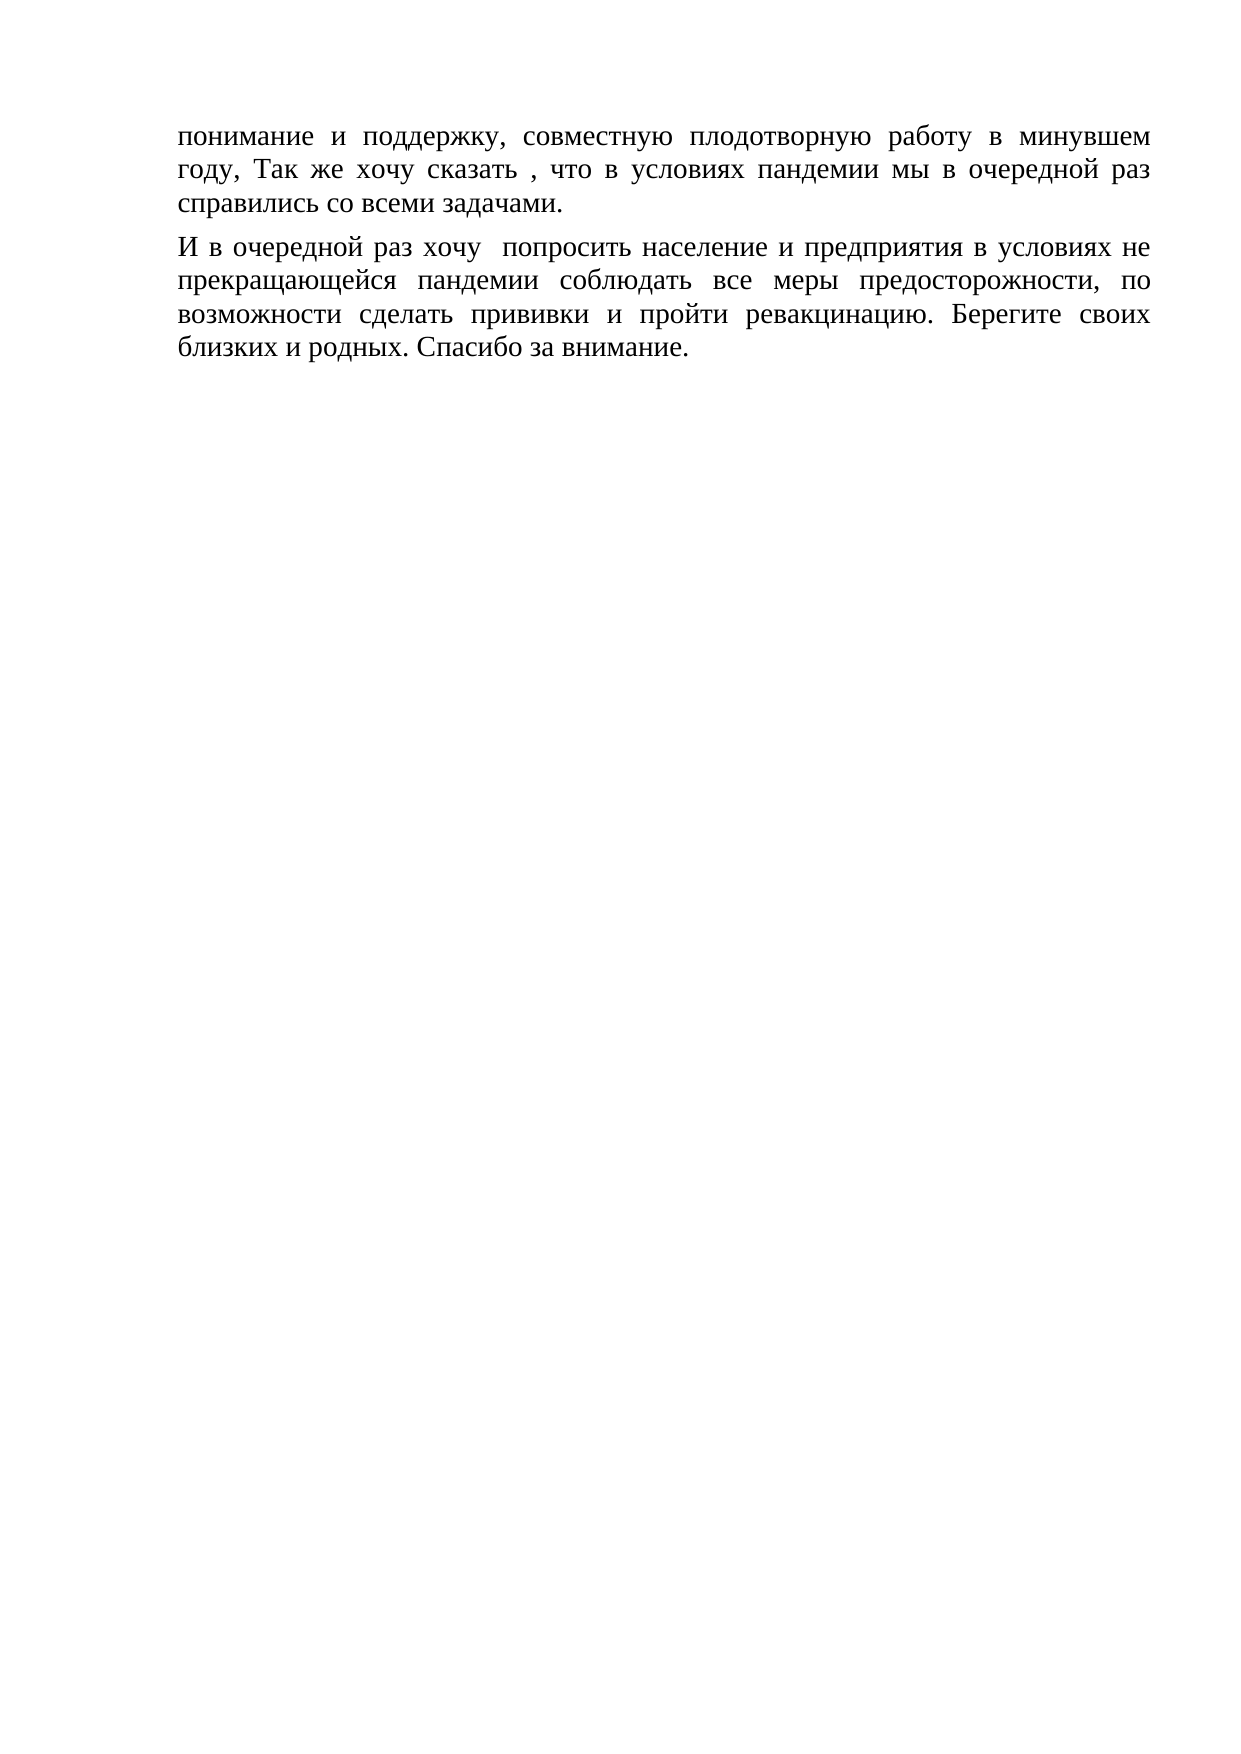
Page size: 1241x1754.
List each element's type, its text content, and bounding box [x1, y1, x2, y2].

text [177, 118, 1152, 219]
text И в очередной раз хочу попросить население и предприятия в условиях не прекращающейся пандемии соблюдать все меры предосторожности, по возможности сделать прививки и пройти ревакцинацию. Берегите своих близких и родных. Спасибо за внимание. [177, 229, 1152, 363]
